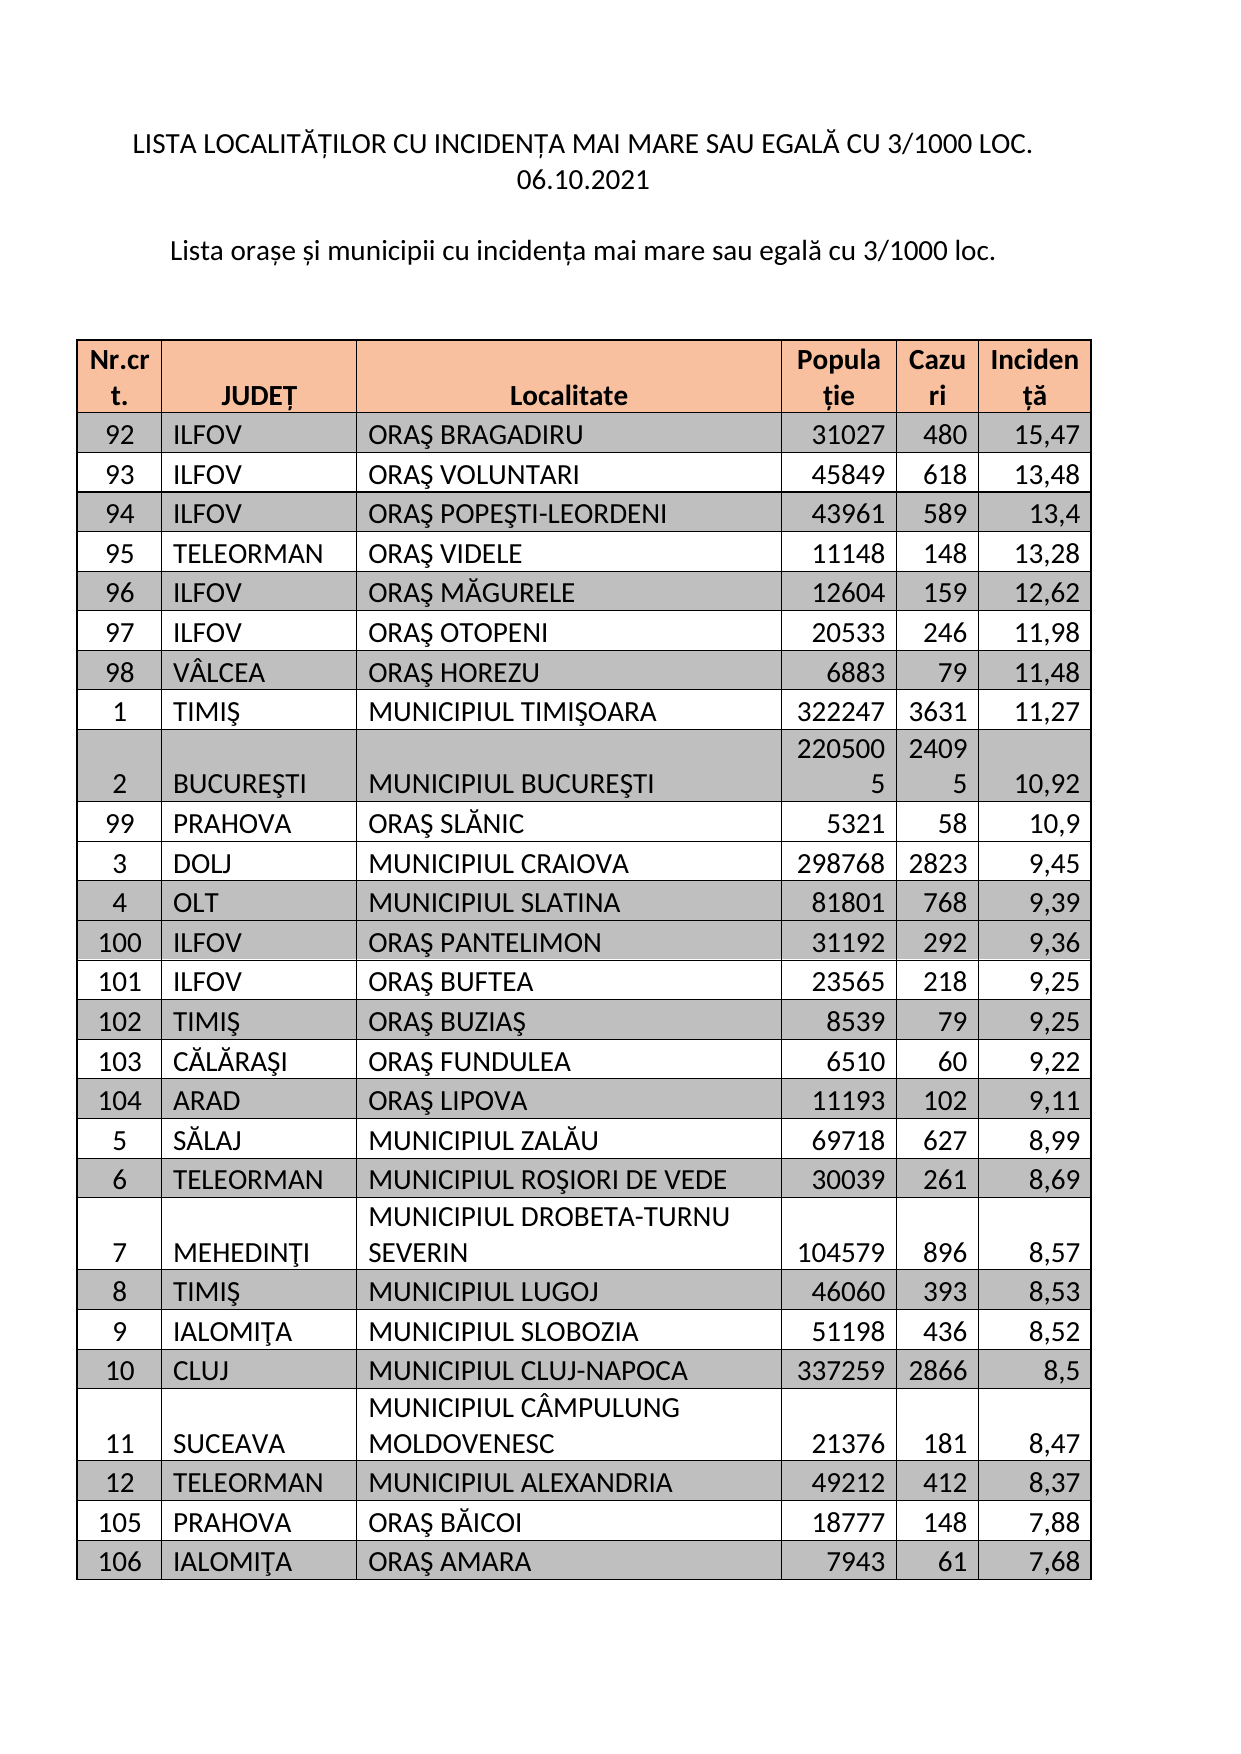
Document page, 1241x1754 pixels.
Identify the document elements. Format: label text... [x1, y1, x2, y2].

table_cell MUNICIPIUL CRAIOVA [357, 842, 781, 880]
table_cell ILFOV [162, 413, 356, 452]
table_cell 104579 [782, 1198, 896, 1269]
table_cell 8,69 [979, 1159, 1090, 1197]
table_cell 13,28 [979, 532, 1090, 571]
table_cell MUNICIPIUL ROŞIORI DE VEDE [357, 1159, 781, 1197]
text Lista orașe și municipii cu incidența mai mare sau egală cu 3/1000 loc. [76, 232, 1090, 268]
table_cell VÂLCEA [162, 651, 356, 689]
table_cell 10,9 [979, 802, 1090, 841]
table_cell 1 [78, 690, 161, 729]
table_header Localitate [357, 341, 781, 412]
table_cell MUNICIPIUL BUCUREŞTI [357, 730, 781, 801]
table_cell 11,48 [979, 651, 1090, 689]
table_cell ORAŞ LIPOVA [357, 1079, 781, 1118]
table_cell 9,22 [979, 1040, 1090, 1078]
table_cell 436 [897, 1310, 978, 1348]
table_cell 46060 [782, 1270, 896, 1309]
table_cell 11148 [782, 532, 896, 571]
table_cell 2866 [897, 1350, 978, 1388]
table_cell 58 [897, 802, 978, 841]
table_cell 768 [897, 881, 978, 920]
table_cell 95 [78, 532, 161, 571]
table_cell MUNICIPIUL SLOBOZIA [357, 1310, 781, 1348]
table_cell 159 [897, 572, 978, 610]
table_cell ORAŞ BRAGADIRU [357, 413, 781, 452]
table_cell CLUJ [162, 1350, 356, 1388]
table_cell 9,25 [979, 1000, 1090, 1039]
table_cell 15,47 [979, 413, 1090, 452]
table_cell 96 [78, 572, 161, 610]
table_cell 12 [78, 1461, 161, 1500]
text 06.10.2021 [76, 161, 1090, 196]
table_cell IALOMIŢA [162, 1310, 356, 1348]
table_cell 2823 [897, 842, 978, 880]
table_cell ILFOV [162, 453, 356, 491]
table_cell 8,53 [979, 1270, 1090, 1309]
table_cell 393 [897, 1270, 978, 1309]
table_cell 103 [78, 1040, 161, 1078]
table_cell 480 [897, 413, 978, 452]
table_cell 5321 [782, 802, 896, 841]
table_cell 13,48 [979, 453, 1090, 491]
table_cell 6883 [782, 651, 896, 689]
table_cell 8 [78, 1270, 161, 1309]
table_cell PRAHOVA [162, 802, 356, 841]
table_cell 99 [78, 802, 161, 841]
table_cell 3631 [897, 690, 978, 729]
table_cell 5 [78, 1119, 161, 1157]
table_cell OLT [162, 881, 356, 920]
table_cell ORAŞ BĂICOI [357, 1501, 781, 1539]
table_cell 412 [897, 1461, 978, 1500]
table_cell 8,99 [979, 1119, 1090, 1157]
table_cell ORAŞ BUZIAŞ [357, 1000, 781, 1039]
table_cell SUCEAVA [162, 1389, 356, 1460]
table_cell 97 [78, 611, 161, 650]
table_cell CĂLĂRAŞI [162, 1040, 356, 1078]
table_cell ORAŞ FUNDULEA [357, 1040, 781, 1078]
table_cell ILFOV [162, 961, 356, 999]
table_cell 181 [897, 1389, 978, 1460]
table_cell 79 [897, 651, 978, 689]
table_cell 101 [78, 961, 161, 999]
table_cell 81801 [782, 881, 896, 920]
table_cell ORAŞ VIDELE [357, 532, 781, 571]
table_cell 2205005 [782, 730, 896, 801]
table_cell MEHEDINŢI [162, 1198, 356, 1269]
table_header Cazuri [897, 341, 978, 412]
table_cell 7,68 [979, 1541, 1090, 1579]
table_cell MUNICIPIUL DROBETA-TURNU SEVERIN [357, 1198, 781, 1269]
table_cell 30039 [782, 1159, 896, 1197]
table_cell 8,5 [979, 1350, 1090, 1388]
table_cell ORAŞ AMARA [357, 1541, 781, 1579]
table_cell 49212 [782, 1461, 896, 1500]
table_cell 7 [78, 1198, 161, 1269]
table_cell MUNICIPIUL CLUJ-NAPOCA [357, 1350, 781, 1388]
table_cell 261 [897, 1159, 978, 1197]
table_cell MUNICIPIUL LUGOJ [357, 1270, 781, 1309]
table_cell ILFOV [162, 572, 356, 610]
table_cell 9 [78, 1310, 161, 1348]
table_cell ORAŞ BUFTEA [357, 961, 781, 999]
table_cell ILFOV [162, 611, 356, 650]
table_cell TIMIŞ [162, 1270, 356, 1309]
table_header Incidență [979, 341, 1090, 412]
table_cell 8539 [782, 1000, 896, 1039]
table_cell 98 [78, 651, 161, 689]
table_cell 218 [897, 961, 978, 999]
table_cell 246 [897, 611, 978, 650]
table_header Nr.crt. [78, 341, 161, 412]
table_cell ORAŞ MĂGURELE [357, 572, 781, 610]
table_cell 12,62 [979, 572, 1090, 610]
table_cell 12604 [782, 572, 896, 610]
table_cell 51198 [782, 1310, 896, 1348]
table_cell 9,36 [979, 921, 1090, 959]
table_cell ORAŞ VOLUNTARI [357, 453, 781, 491]
table_cell 104 [78, 1079, 161, 1118]
table_cell ILFOV [162, 921, 356, 959]
table_cell 896 [897, 1198, 978, 1269]
table_cell 21376 [782, 1389, 896, 1460]
table_cell 105 [78, 1501, 161, 1539]
table_cell 106 [78, 1541, 161, 1579]
table_cell 93 [78, 453, 161, 491]
table_cell 4 [78, 881, 161, 920]
table_cell 31192 [782, 921, 896, 959]
table_cell 9,11 [979, 1079, 1090, 1118]
table_cell 69718 [782, 1119, 896, 1157]
table_header Populație [782, 341, 896, 412]
table_cell 45849 [782, 453, 896, 491]
table_cell 20533 [782, 611, 896, 650]
table_cell 61 [897, 1541, 978, 1579]
table_cell 3 [78, 842, 161, 880]
table_cell 102 [78, 1000, 161, 1039]
table_cell ORAŞ POPEŞTI-LEORDENI [357, 493, 781, 531]
table_cell MUNICIPIUL ALEXANDRIA [357, 1461, 781, 1500]
table_cell 11,27 [979, 690, 1090, 729]
table_cell MUNICIPIUL ZALĂU [357, 1119, 781, 1157]
table_cell 148 [897, 1501, 978, 1539]
table_cell TELEORMAN [162, 532, 356, 571]
table_cell 10,92 [979, 730, 1090, 801]
table_cell SĂLAJ [162, 1119, 356, 1157]
table_cell 18777 [782, 1501, 896, 1539]
table_cell 13,4 [979, 493, 1090, 531]
table_cell ILFOV [162, 493, 356, 531]
table_cell 79 [897, 1000, 978, 1039]
table_cell TIMIŞ [162, 690, 356, 729]
table_cell MUNICIPIUL TIMIŞOARA [357, 690, 781, 729]
table_cell 31027 [782, 413, 896, 452]
table_cell 6510 [782, 1040, 896, 1078]
table_cell ORAŞ OTOPENI [357, 611, 781, 650]
table_cell IALOMIŢA [162, 1541, 356, 1579]
table_cell 8,52 [979, 1310, 1090, 1348]
table_cell TELEORMAN [162, 1159, 356, 1197]
table_cell 60 [897, 1040, 978, 1078]
table_cell 322247 [782, 690, 896, 729]
table_cell BUCUREŞTI [162, 730, 356, 801]
table_cell 9,25 [979, 961, 1090, 999]
table_header JUDEȚ [162, 341, 356, 412]
table_cell ARAD [162, 1079, 356, 1118]
table_cell 627 [897, 1119, 978, 1157]
table_cell 8,47 [979, 1389, 1090, 1460]
table_cell 618 [897, 453, 978, 491]
table_cell 94 [78, 493, 161, 531]
table_cell 11,98 [979, 611, 1090, 650]
table_cell PRAHOVA [162, 1501, 356, 1539]
table_cell 9,45 [979, 842, 1090, 880]
table_cell 148 [897, 532, 978, 571]
table_cell 7,88 [979, 1501, 1090, 1539]
table_cell 24095 [897, 730, 978, 801]
table_cell TIMIŞ [162, 1000, 356, 1039]
text LISTA LOCALITĂȚILOR CU INCIDENȚA MAI MARE SAU EGALĂ CU 3/1000 LOC. [76, 125, 1090, 161]
table_cell ORAŞ SLĂNIC [357, 802, 781, 841]
table_cell 102 [897, 1079, 978, 1118]
table_cell 92 [78, 413, 161, 452]
table_cell 43961 [782, 493, 896, 531]
table_cell 2 [78, 730, 161, 801]
table_cell 23565 [782, 961, 896, 999]
table_cell 8,37 [979, 1461, 1090, 1500]
table_cell 589 [897, 493, 978, 531]
table_cell MUNICIPIUL CÂMPULUNG MOLDOVENESC [357, 1389, 781, 1460]
table_cell ORAŞ PANTELIMON [357, 921, 781, 959]
table_cell 100 [78, 921, 161, 959]
table_cell 337259 [782, 1350, 896, 1388]
table_cell 6 [78, 1159, 161, 1197]
table_cell ORAŞ HOREZU [357, 651, 781, 689]
table_cell 10 [78, 1350, 161, 1388]
table_cell 7943 [782, 1541, 896, 1579]
table_cell MUNICIPIUL SLATINA [357, 881, 781, 920]
table_cell 9,39 [979, 881, 1090, 920]
table_cell 11193 [782, 1079, 896, 1118]
table_cell 8,57 [979, 1198, 1090, 1269]
table_cell TELEORMAN [162, 1461, 356, 1500]
table_cell 298768 [782, 842, 896, 880]
table_cell 292 [897, 921, 978, 959]
table_cell DOLJ [162, 842, 356, 880]
table_cell 11 [78, 1389, 161, 1460]
